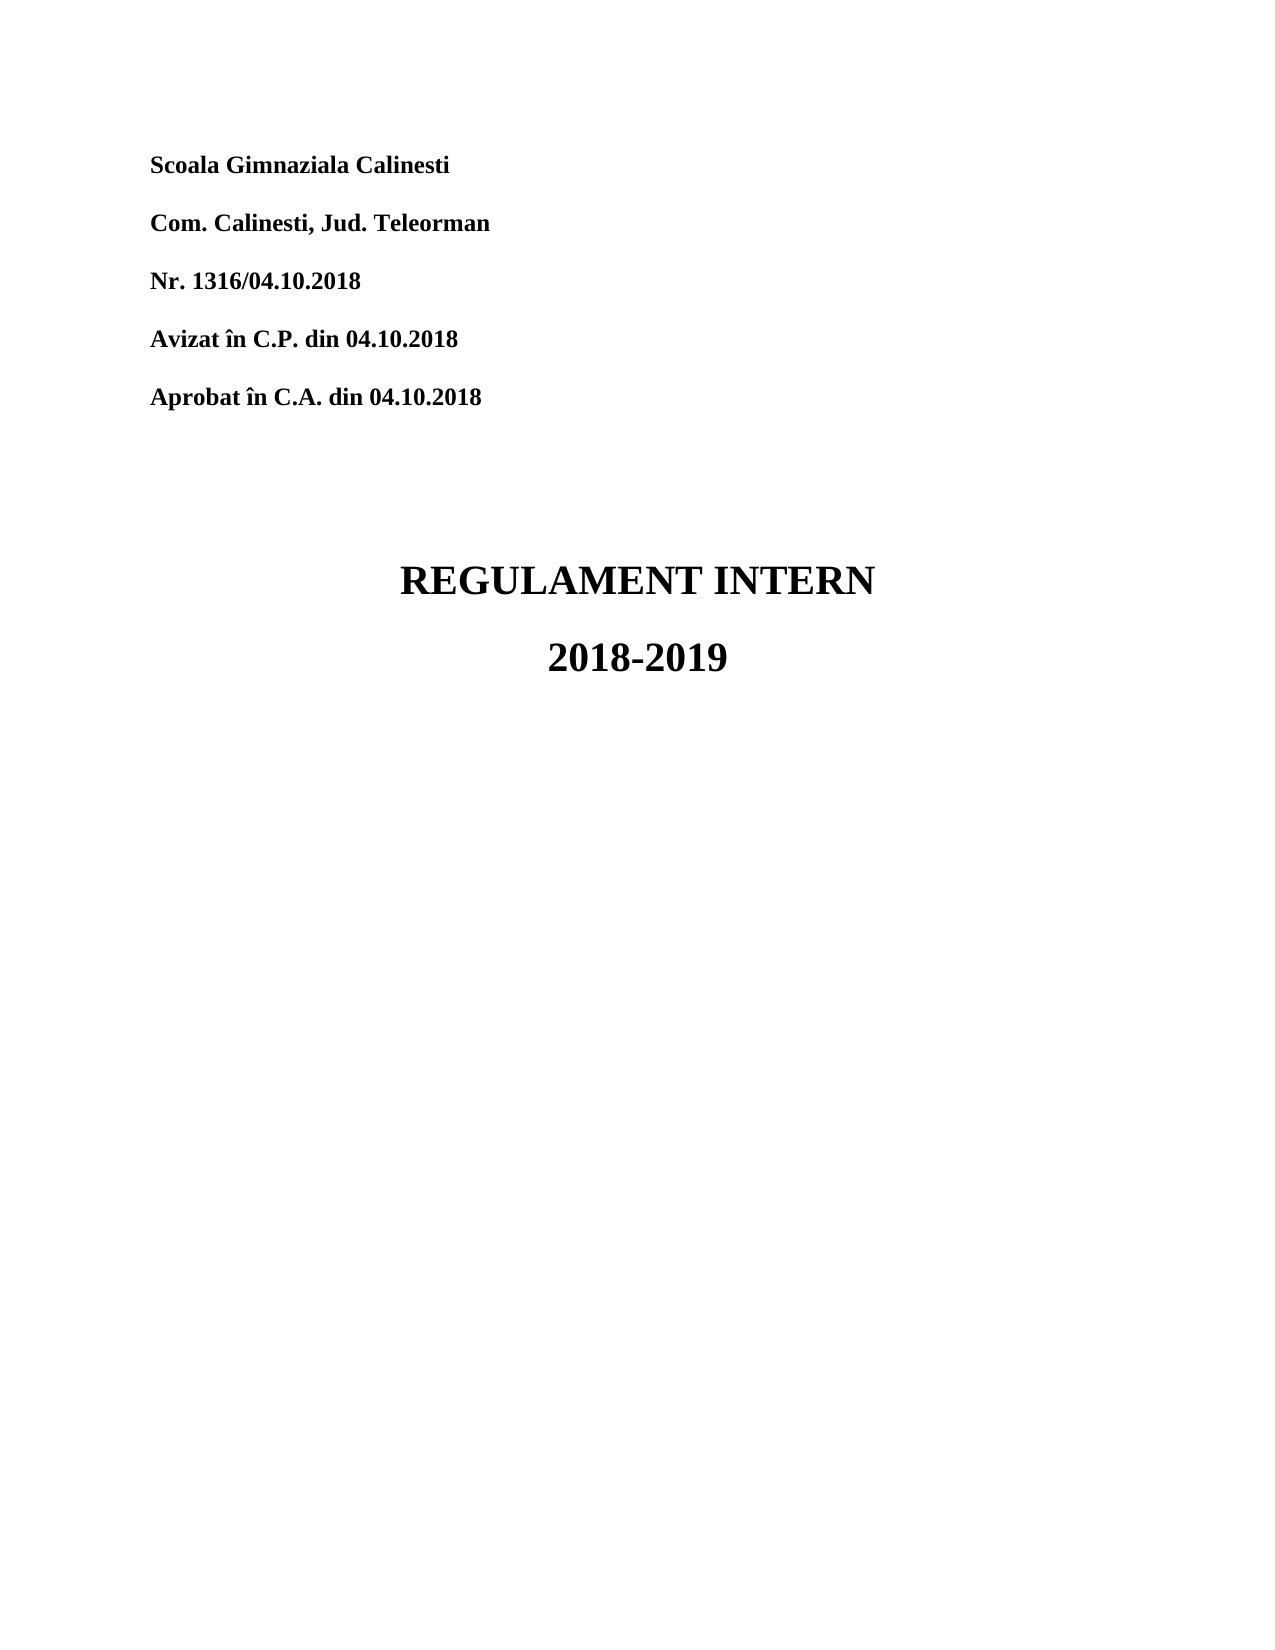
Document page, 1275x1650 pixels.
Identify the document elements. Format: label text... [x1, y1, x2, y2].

text REGULAMENT INTERN [150, 555, 1125, 603]
text Aprobat în C.A. din 04.10.2018 [150, 382, 1125, 410]
text Avizat în C.P. din 04.10.2018 [150, 324, 1125, 352]
text Com. Calinesti, Jud. Teleorman [150, 208, 1125, 237]
text Scoala Gimnaziala Calinesti [150, 150, 1125, 179]
text 2018-2019 [150, 632, 1125, 680]
text Nr. 1316/04.10.2018 [150, 266, 1125, 294]
